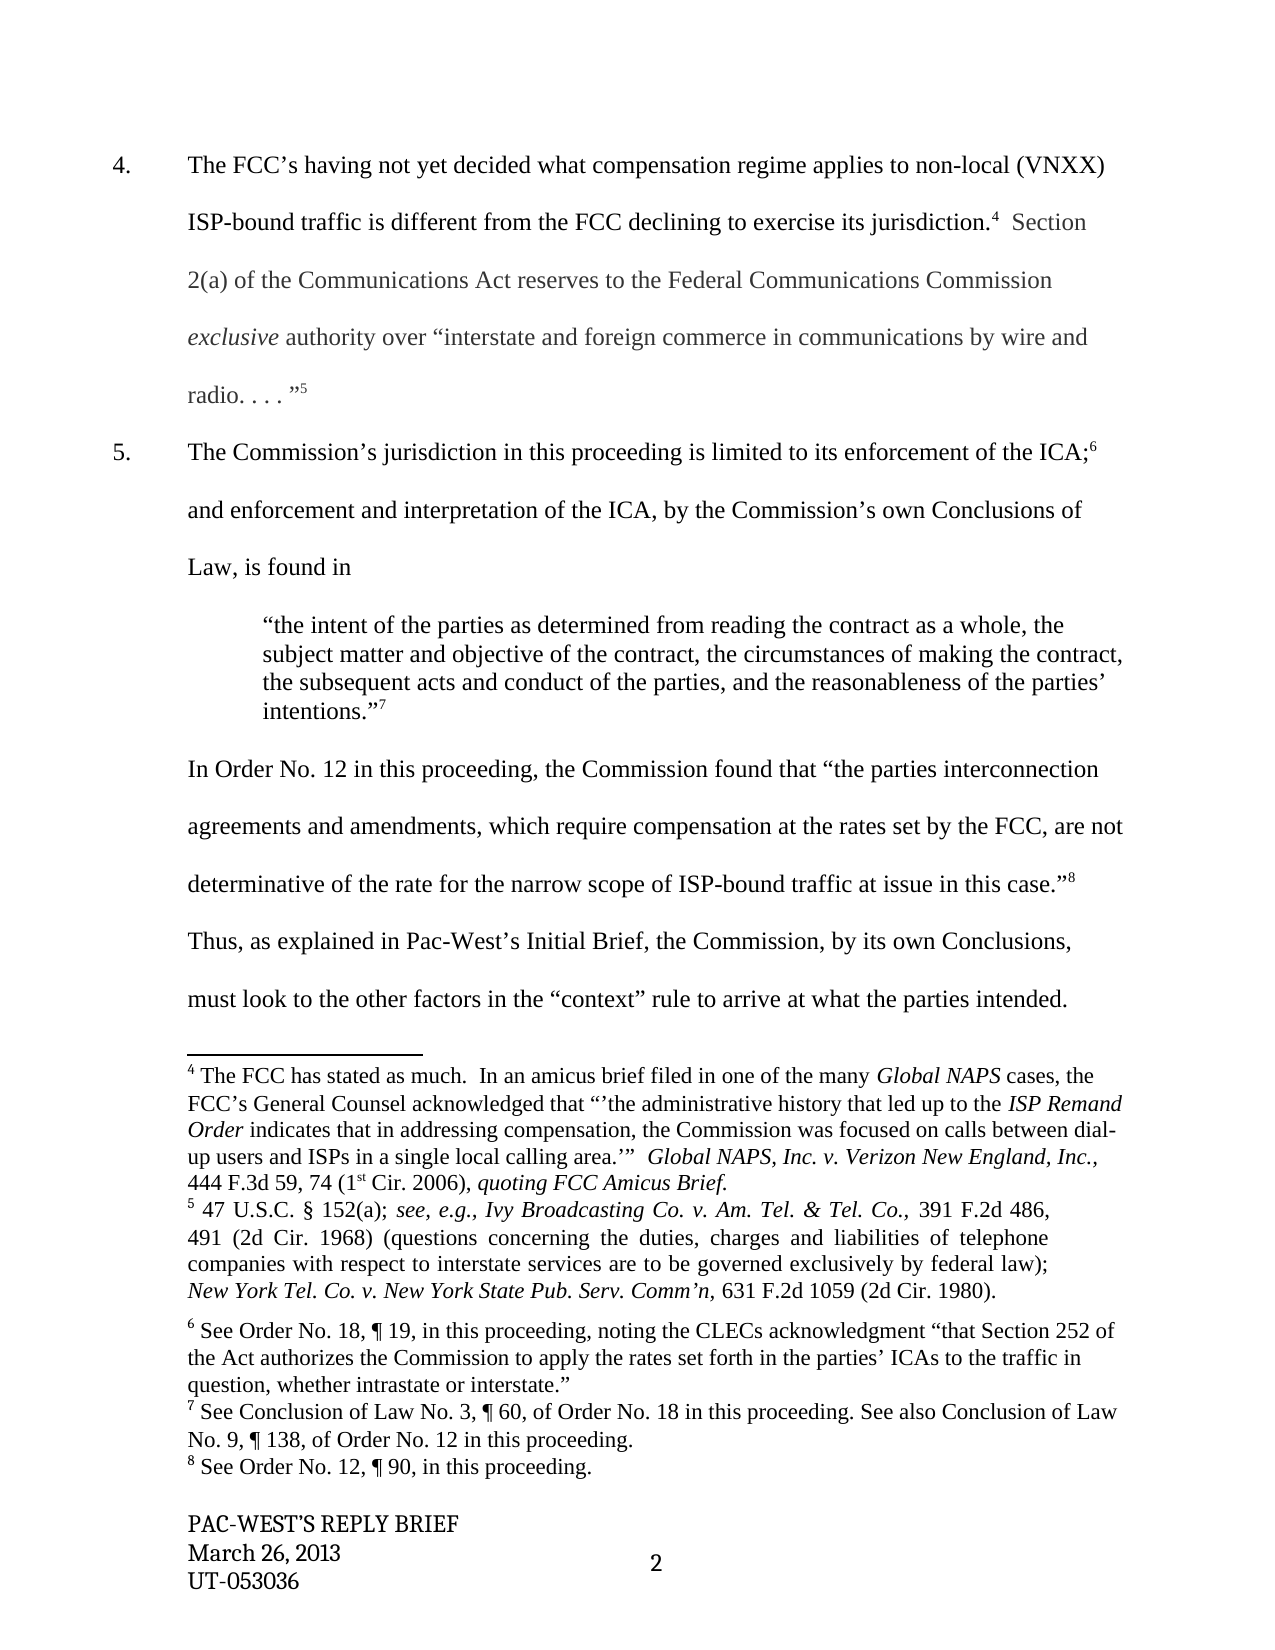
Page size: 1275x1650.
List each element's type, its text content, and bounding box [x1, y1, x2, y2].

text In Order No. 12 in this proceeding, the Commission found that “the parties interconnection agreements and amendments, which require compensation at the rates set by the FCC, are not determinative of the rate for the narrow scope of ISP-bound traffic at issue in this case.” Thus, as explained in Pac-West’s Initial Brief, the Commission, by its own Conclusions, must look to the other factors in the “context” rule to arrive at what the parties intended. [112, 754, 1125, 1012]
text “the intent of the parties as determined from reading the contract as a whole, the subject matter and objective of the contract, the circumstances of making the contract, the subsequent acts and conduct of the parties, and the reasonableness of the parties’ intentions.” [262, 610, 1125, 725]
text 4. The FCC’s having not yet decided what compensation regime applies to non-local (VNXX) ISP-bound traffic is different from the FCC declining to exercise its jurisdiction. Section 2(a) of the Communications Act reserves to the Federal Communications Commission exclusive authority over “interstate and foreign commerce in communications by wire and radio. . . . ” [112, 150, 1125, 409]
text 5. The Commission’s jurisdiction in this proceeding is limited to its enforcement of the ICA; and enforcement and interpretation of the ICA, by the Commission’s own Conclusions of Law, is found in [112, 437, 1125, 581]
